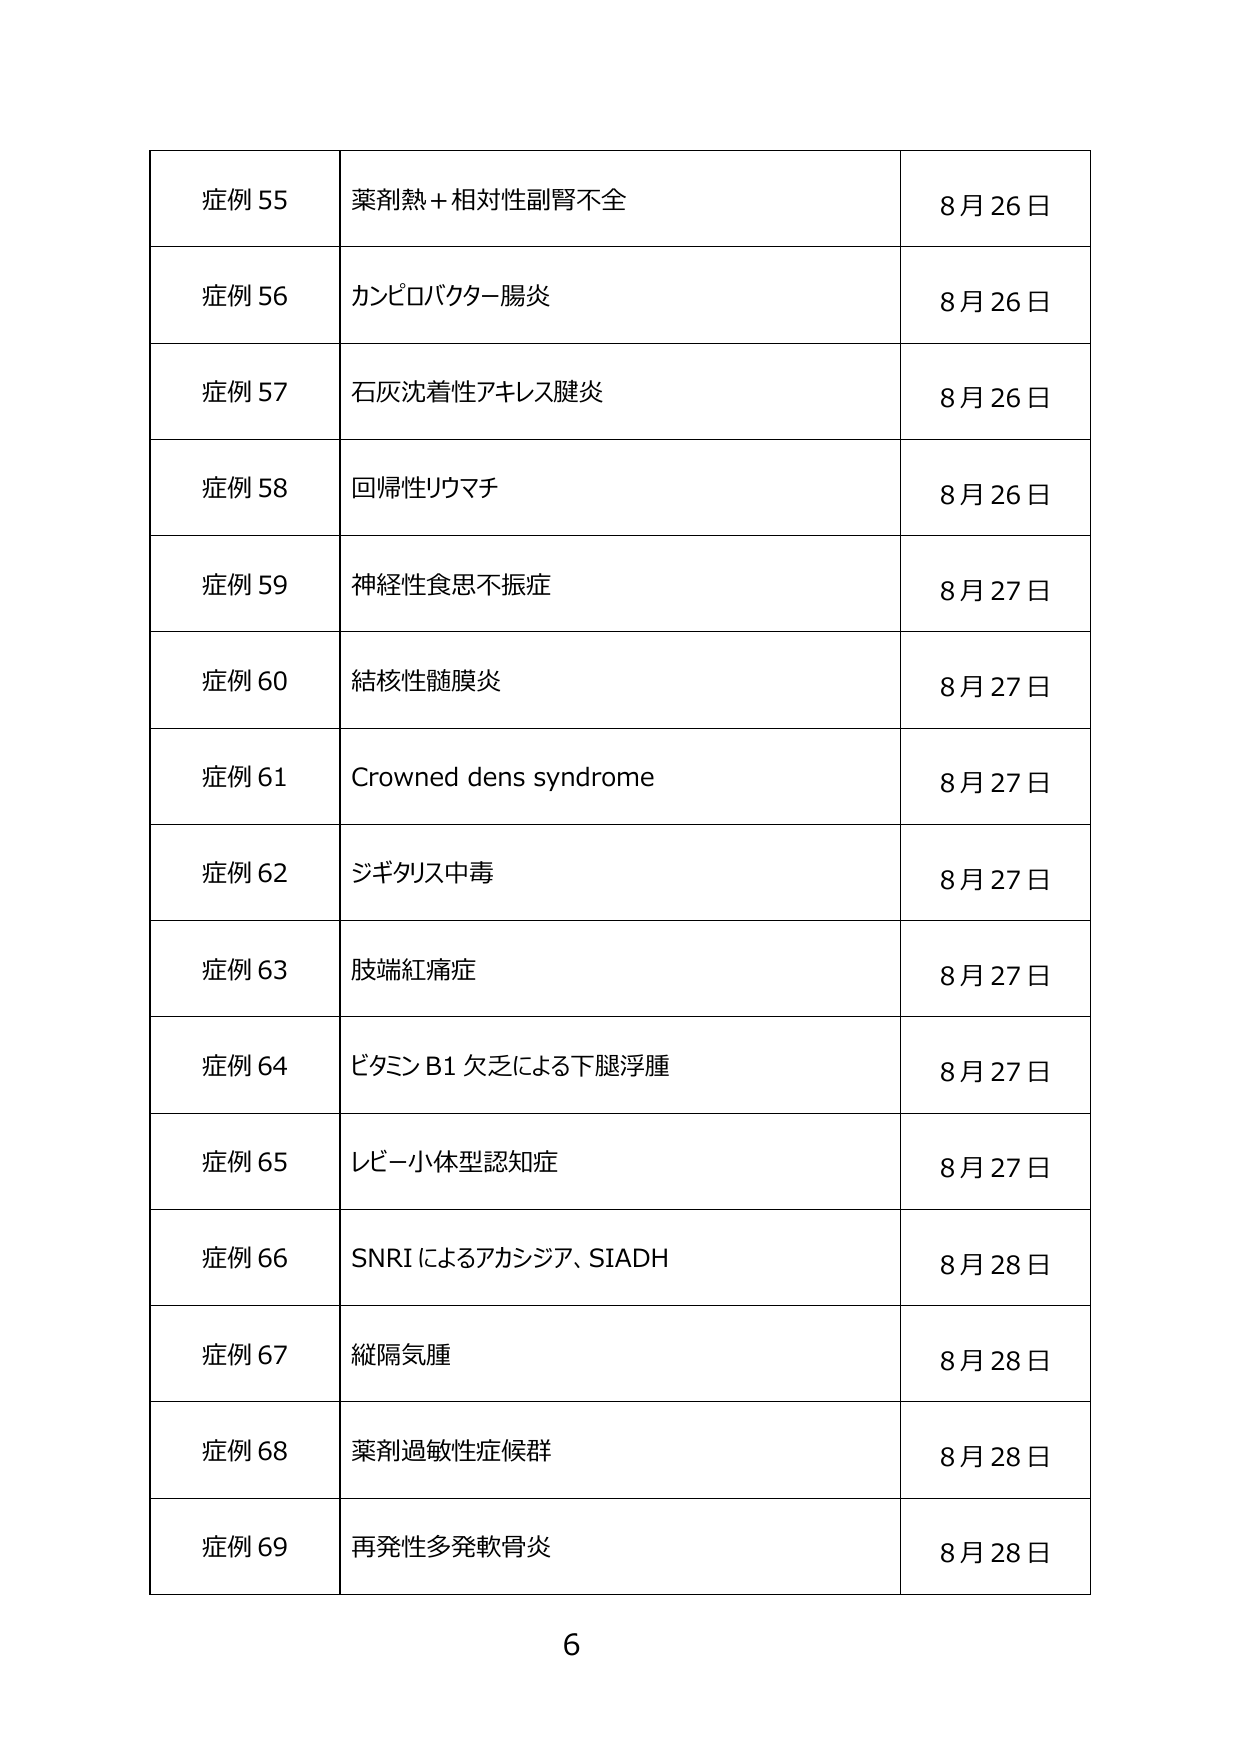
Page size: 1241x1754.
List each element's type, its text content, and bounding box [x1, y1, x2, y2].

table_cell 症例58 [151, 440, 339, 535]
table_cell 症例64 [151, 1017, 339, 1112]
table_cell 8月27日 [901, 825, 1090, 920]
table_cell 症例61 [151, 729, 339, 824]
table_cell 神経性食思不振症 [341, 536, 900, 631]
table_cell 8月27日 [901, 1114, 1090, 1209]
table_cell 肢端紅痛症 [341, 921, 900, 1016]
table_cell 8月26日 [901, 247, 1090, 342]
table_cell ジギタリス中毒 [341, 825, 900, 920]
table_cell 症例60 [151, 632, 339, 727]
table_cell ビタミンB1欠乏による下腿浮腫 [341, 1017, 900, 1112]
table_cell 薬剤熱＋相対性副腎不全 [341, 151, 900, 246]
table_cell 症例56 [151, 247, 339, 342]
table_cell 症例62 [151, 825, 339, 920]
table_cell 回帰性リウマチ [341, 440, 900, 535]
table_cell SNRIによるアカシジア、SIADH [341, 1210, 900, 1305]
table_cell 症例57 [151, 344, 339, 439]
table_cell 8月28日 [901, 1306, 1090, 1401]
table_cell 症例69 [151, 1499, 339, 1594]
table_cell カンピロバクター腸炎 [341, 247, 900, 342]
table_cell 薬剤過敏性症候群 [341, 1402, 900, 1497]
table_cell 症例63 [151, 921, 339, 1016]
table_cell 結核性髄膜炎 [341, 632, 900, 727]
table_cell 症例66 [151, 1210, 339, 1305]
table_cell 症例65 [151, 1114, 339, 1209]
table_cell 症例68 [151, 1402, 339, 1497]
table_cell 8月28日 [901, 1499, 1090, 1594]
table_cell Crowned dens syndrome [341, 729, 900, 824]
table_cell 8月27日 [901, 632, 1090, 727]
table_cell 症例59 [151, 536, 339, 631]
table_cell 8月27日 [901, 536, 1090, 631]
table_cell 縦隔気腫 [341, 1306, 900, 1401]
table_cell 症例67 [151, 1306, 339, 1401]
table_cell レビー小体型認知症 [341, 1114, 900, 1209]
table_cell 8月27日 [901, 729, 1090, 824]
table_cell 8月27日 [901, 921, 1090, 1016]
table_cell 8月27日 [901, 1017, 1090, 1112]
table_cell 8月26日 [901, 440, 1090, 535]
table_cell 8月26日 [901, 151, 1090, 246]
table_cell 症例55 [151, 151, 339, 246]
table_cell 8月28日 [901, 1210, 1090, 1305]
table_cell 8月28日 [901, 1402, 1090, 1497]
table_cell 再発性多発軟骨炎 [341, 1499, 900, 1594]
table_cell 8月26日 [901, 344, 1090, 439]
table_cell 石灰沈着性アキレス腱炎 [341, 344, 900, 439]
